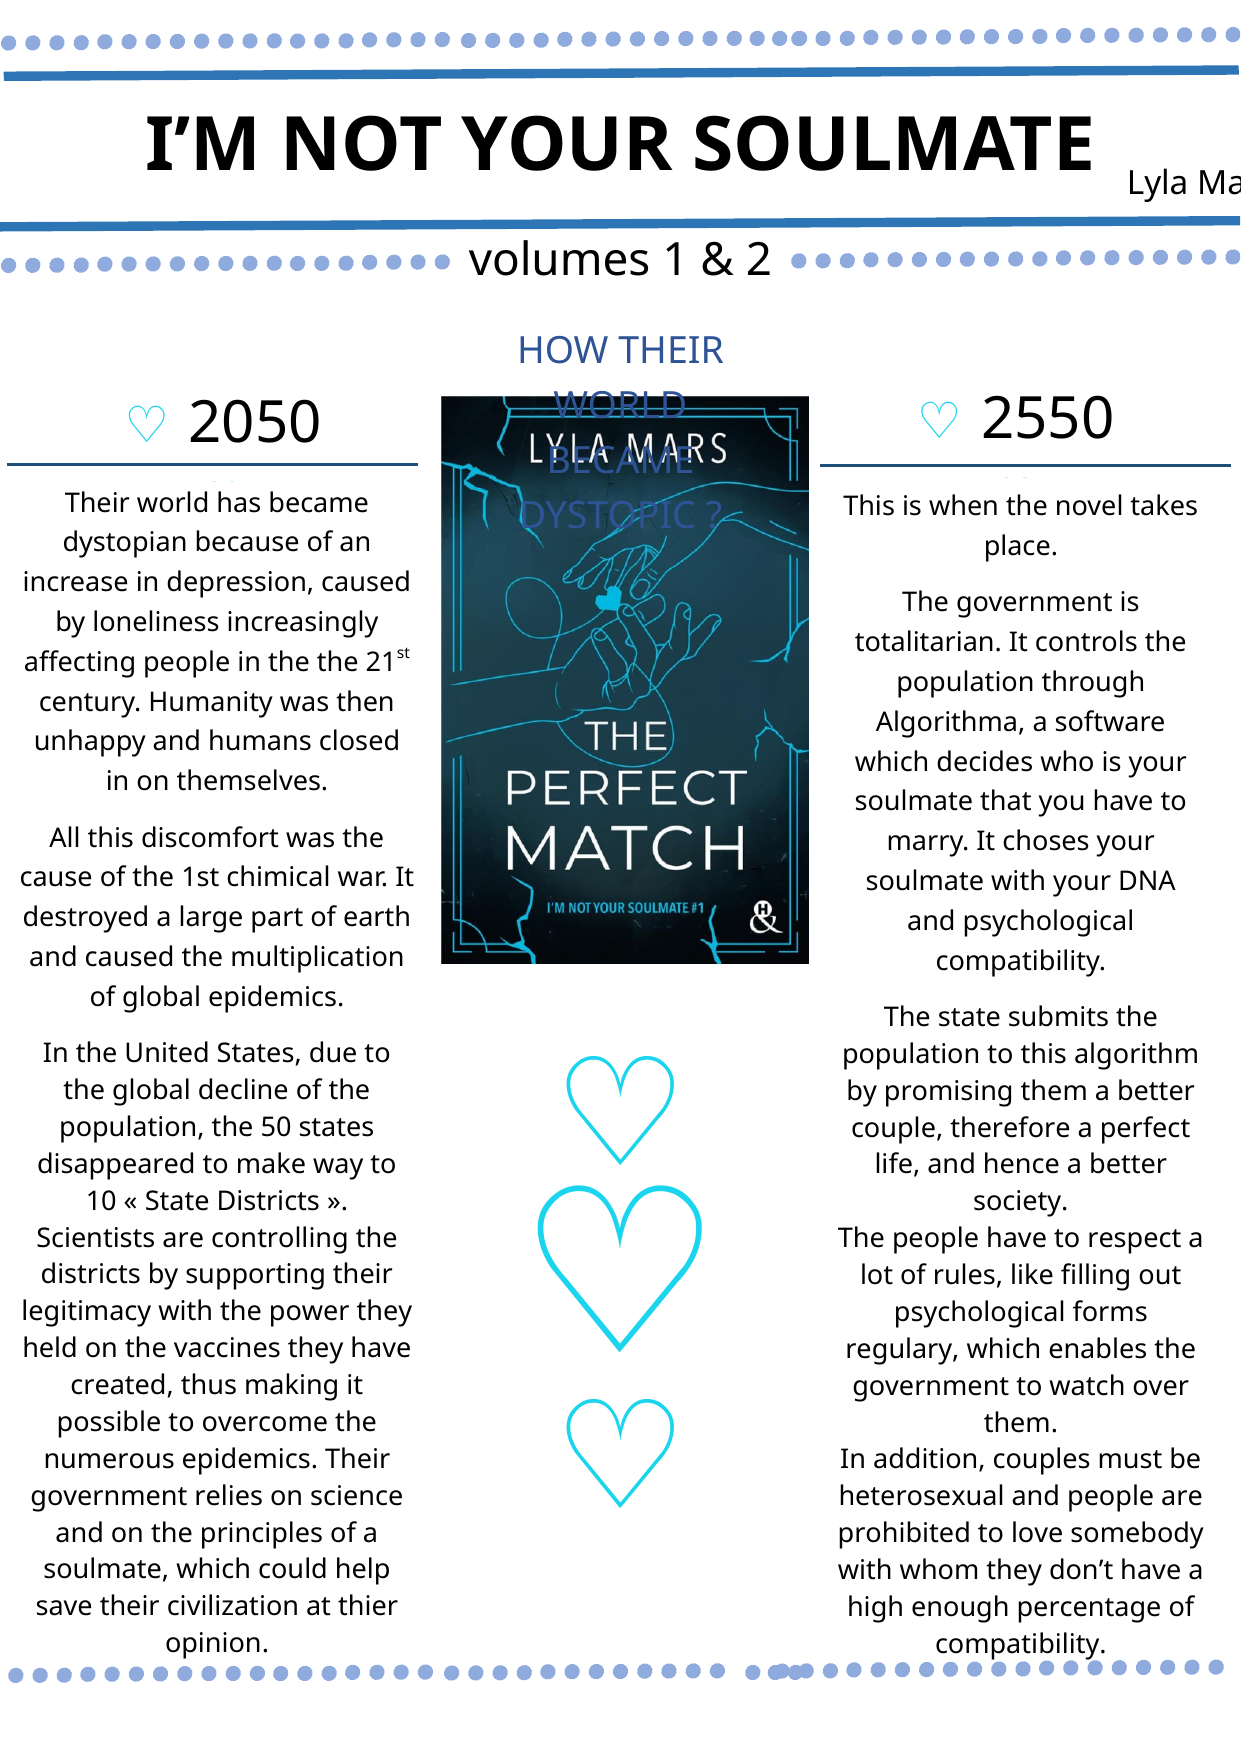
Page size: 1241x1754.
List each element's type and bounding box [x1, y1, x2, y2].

picture [441, 396, 809, 964]
picture [574, 396, 583, 413]
picture [593, 396, 610, 415]
picture [558, 396, 567, 406]
picture [634, 396, 644, 406]
picture [666, 396, 681, 415]
picture [624, 396, 634, 404]
picture [647, 396, 663, 406]
picture [793, 753, 797, 789]
